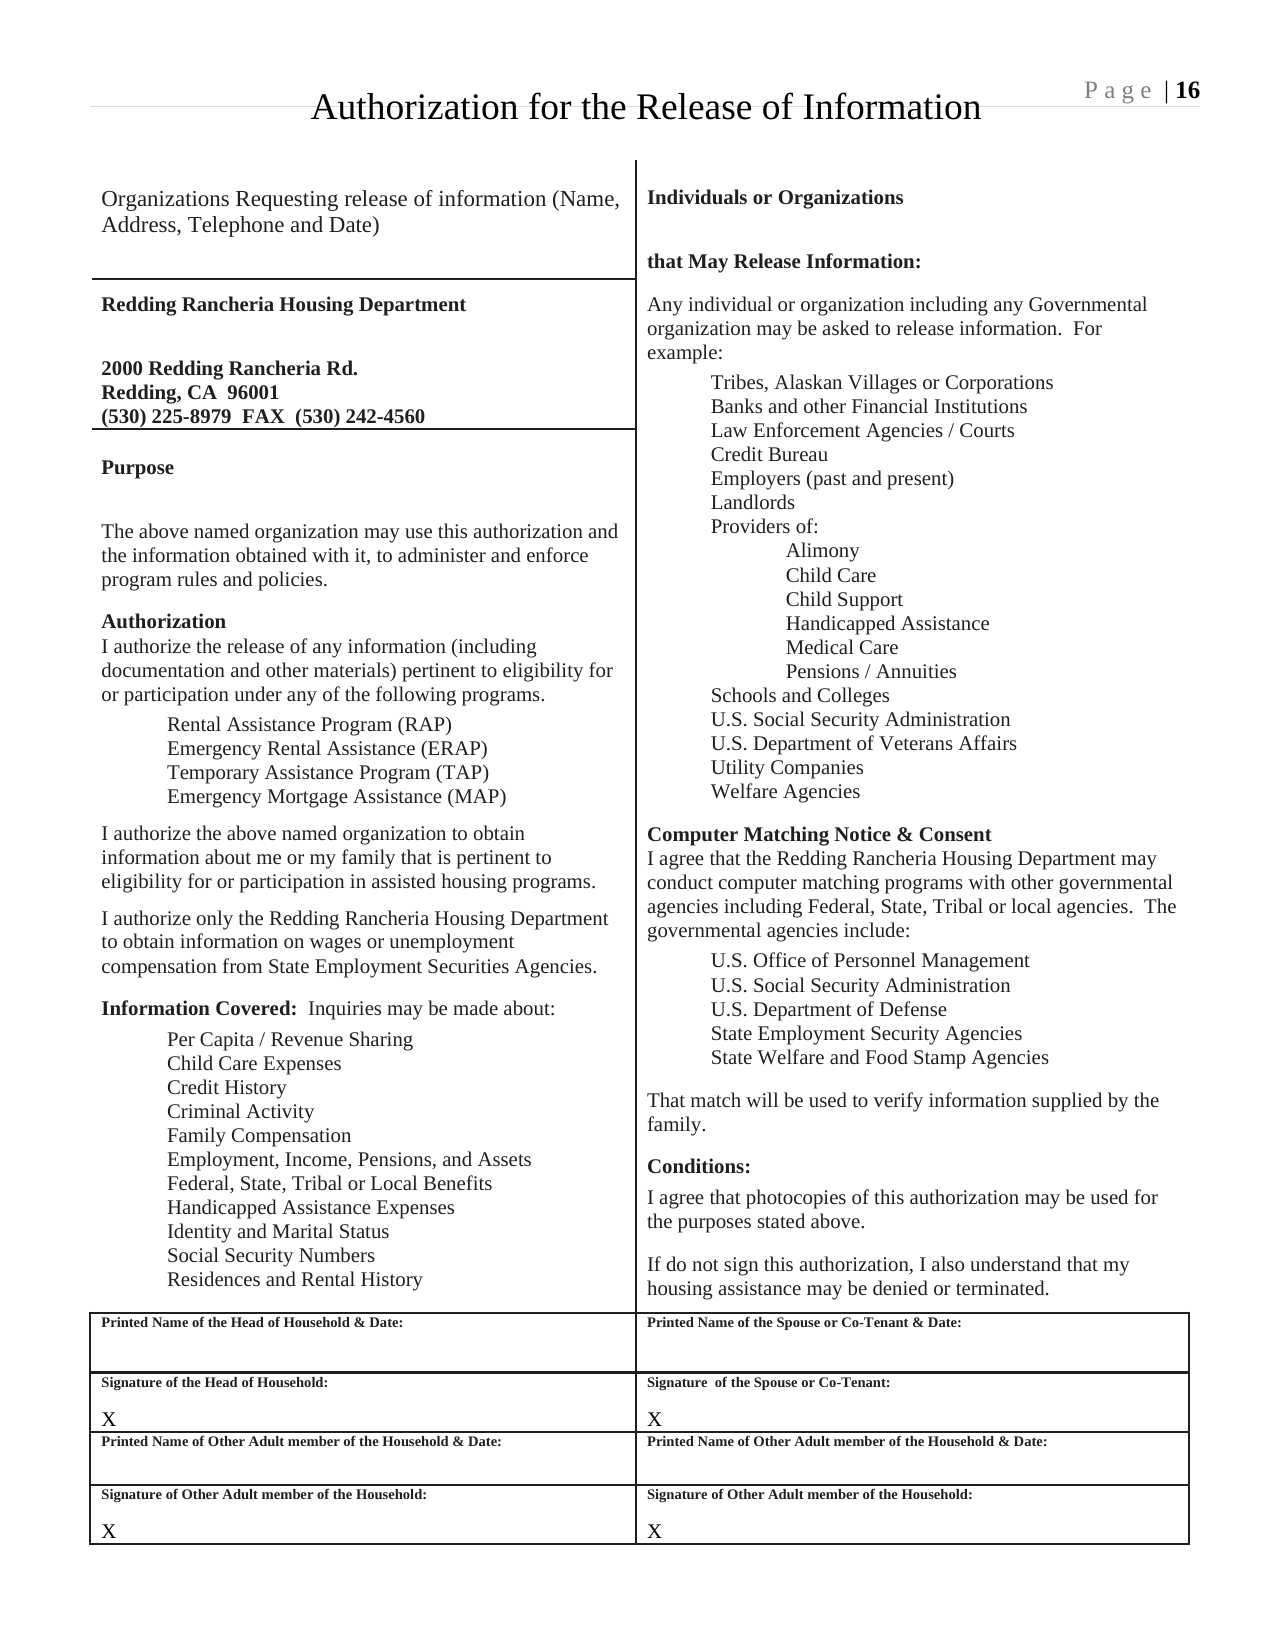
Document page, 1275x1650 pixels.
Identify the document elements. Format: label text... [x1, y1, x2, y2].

table_header Individuals or Organizations that May Release Information: Any individual or organization including any Governmental organization may be asked to release information. For example: Tribes, Alaskan Villages or Corporations Banks and other Financial Institutions Law Enforcement Agencies / Courts Credit Bureau Employers (past and present) Landlords Providers of: Alimony Child Care Child Support Handicapped Assistance Medical Care Pensions / Annuities Schools and Colleges U.S. Social Security Administration U.S. Department of Veterans Affairs Utility Companies Welfare Agencies Computer Matching Notice & Consent I agree that the Redding Rancheria Housing Department may conduct computer matching programs with other governmental agencies including Federal, State, Tribal or local agencies. The governmental agencies include: U.S. Office of Personnel Management U.S. Social Security Administration U.S. Department of Defense State Employment Security Agencies State Welfare and Food Stamp Agencies That match will be used to verify information supplied by the family. Conditions: I agree that photocopies of this authorization may be used for the purposes stated above. If do not sign this authorization, I also understand that my housing assistance may be denied or terminated. [637, 160, 1189, 1312]
table_cell Signature of the Head of Household: X [91, 1374, 635, 1431]
table_header Organizations Requesting release of information (Name, Address, Telephone and Date) [90, 160, 635, 277]
table_cell Redding Rancheria Housing Department 2000 Redding Rancheria Rd. Redding, CA 96001 (530) 225-8979 FAX (530) 242-4560 [90, 278, 635, 428]
table_cell Printed Name of Other Adult member of the Household & Date: [91, 1433, 635, 1483]
table_cell Printed Name of the Head of Household & Date: [91, 1314, 635, 1371]
table_cell Purpose The above named organization may use this authorization and the information obtained with it, to administer and enforce program rules and policies. Authorization I authorize the release of any information (including documentation and other materials) pertinent to eligibility for or participation under any of the following programs. Rental Assistance Program (RAP) Emergency Rental Assistance (ERAP) Temporary Assistance Program (TAP) Emergency Mortgage Assistance (MAP) I authorize the above named organization to obtain information about me or my family that is pertinent to eligibility for or participation in assisted housing programs. I authorize only the Redding Rancheria Housing Department to obtain information on wages or unemployment compensation from State Employment Securities Agencies. Information Covered: Inquiries may be made about: Per Capita / Revenue Sharing Child Care Expenses Credit History Criminal Activity Family Compensation Employment, Income, Pensions, and Assets Federal, State, Tribal or Local Benefits Handicapped Assistance Expenses Identity and Marital Status Social Security Numbers Residences and Rental History [90, 428, 635, 1312]
table_cell Printed Name of Other Adult member of the Household & Date: [637, 1433, 1188, 1483]
table_cell Printed Name of the Spouse or Co-Tenant & Date: [637, 1314, 1188, 1371]
table_cell Signature of Other Adult member of the Household: X [637, 1486, 1188, 1543]
table_cell Signature of Other Adult member of the Household: X [91, 1486, 635, 1543]
table_cell Signature of the Spouse or Co-Tenant: X [637, 1374, 1188, 1431]
